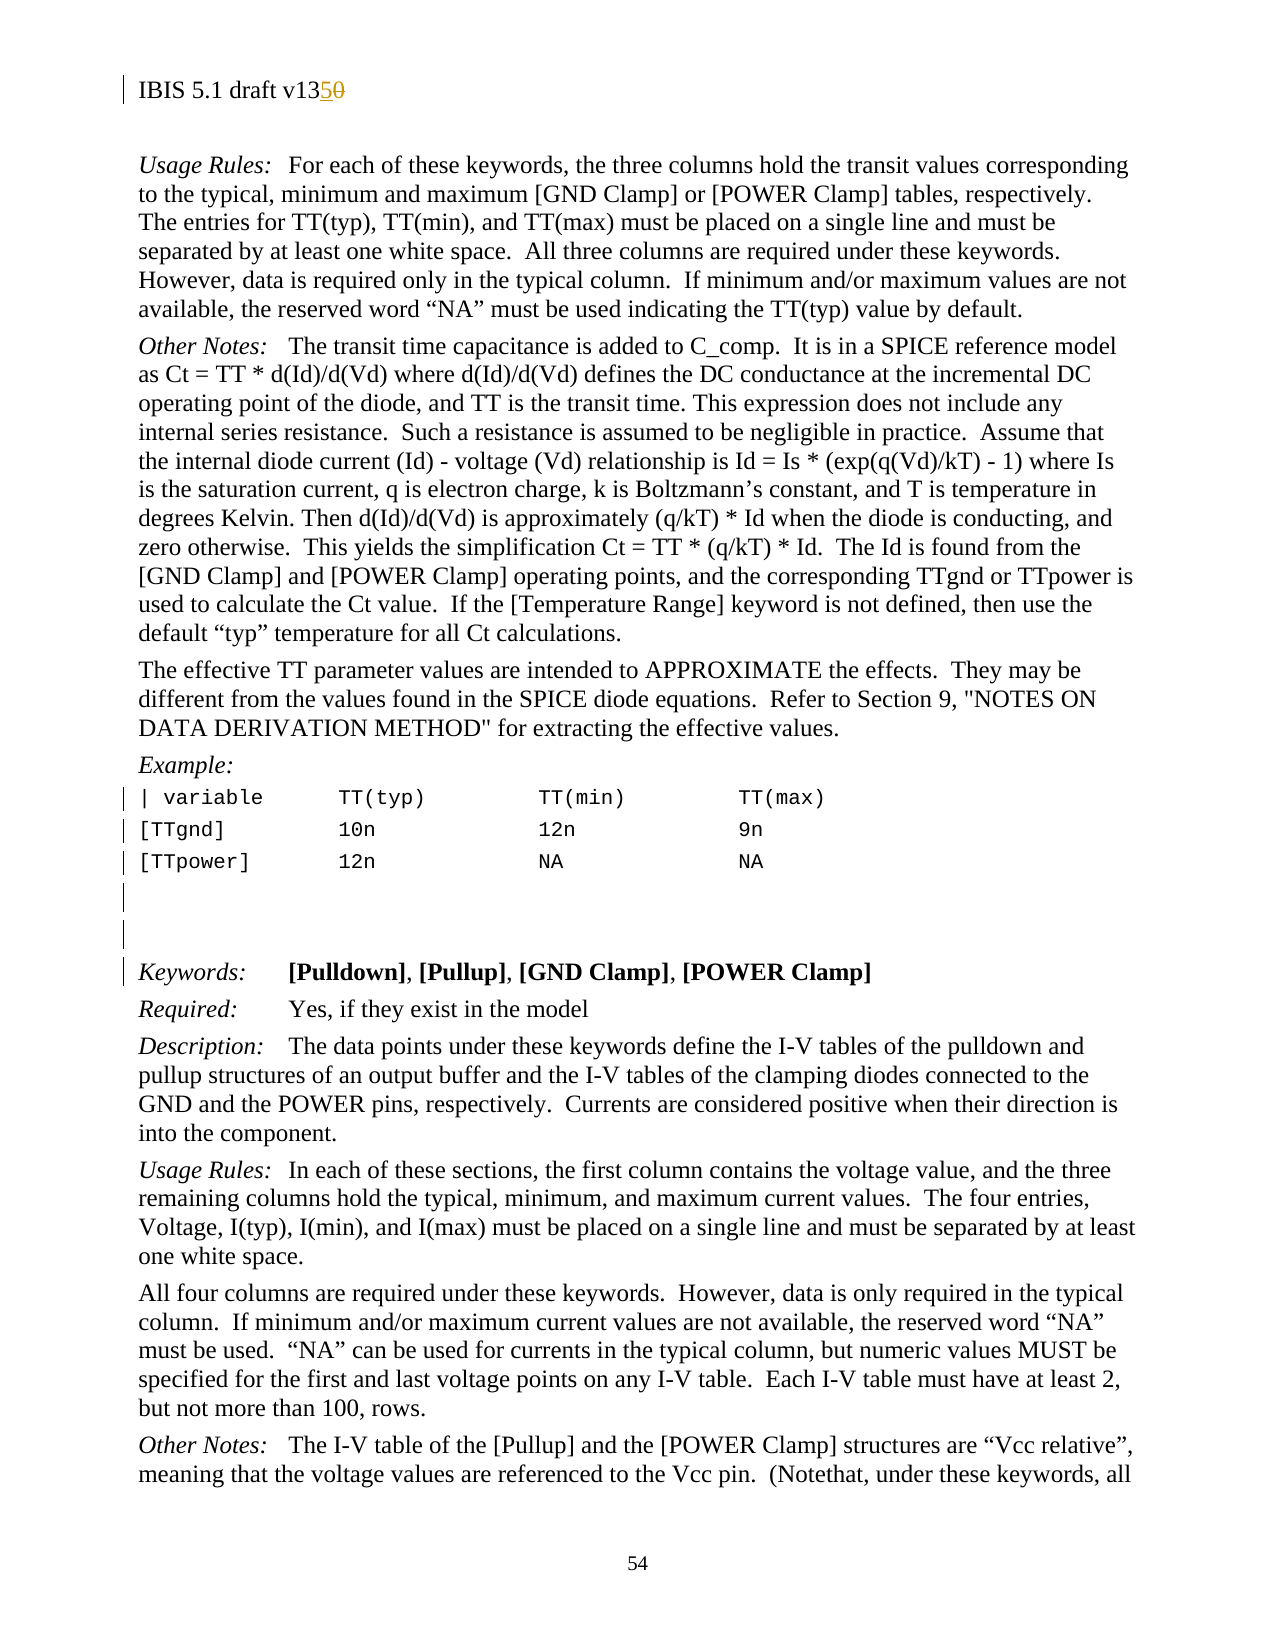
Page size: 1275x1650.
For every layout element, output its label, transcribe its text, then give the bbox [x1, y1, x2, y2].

text Example: [138, 750, 1137, 779]
text [TTpower] 12n NA NA [138, 851, 1137, 875]
text | variable TT(typ) TT(min) TT(max) [138, 787, 1137, 811]
text Required: Yes, if they exist in the model [138, 994, 1137, 1023]
text Usage Rules: In each of these sections, the first column contains the voltage value, and the three remaining columns hold the typical, minimum, and maximum current values. The four entries, Voltage, I(typ), I(min), and I(max) must be placed on a single line and must be separated by at least one white space. [138, 1155, 1137, 1270]
text Usage Rules: For each of these keywords, the three columns hold the transit values corresponding to the typical, minimum and maximum [GND Clamp] or [POWER Clamp] tables, respectively. The entries for TT(typ), TT(min), and TT(max) must be placed on a single line and must be separated by at least one white space. All three columns are required under these keywords. However, data is required only in the typical column. If minimum and/or maximum values are not available, the reserved word “NA” must be used indicating the TT(typ) value by default. [138, 150, 1137, 322]
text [138, 1430, 1137, 1488]
text [TTgnd] 10n 12n 9n [138, 819, 1137, 843]
text All four columns are required under these keywords. However, data is only required in the typical column. If minimum and/or maximum current values are not available, the reserved word “NA” must be used. “NA” can be used for currents in the typical column, but numeric values MUST be specified for the first and last voltage points on any I-V table. Each I-V table must have at least 2, but not more than 100, rows. [138, 1278, 1137, 1422]
text Description: The data points under these keywords define the I-V tables of the pulldown and pullup structures of an output buffer and the I-V tables of the clamping diodes connected to the GND and the POWER pins, respectively. Currents are considered positive when their direction is into the component. [138, 1031, 1137, 1146]
text Other Notes: The transit time capacitance is added to C_comp. It is in a SPICE reference model as Ct = TT * d(Id)/d(Vd) where d(Id)/d(Vd) defines the DC conductance at the incremental DC operating point of the diode, and TT is the transit time. This expression does not include any internal series resistance. Such a resistance is assumed to be negligible in practice. Assume that the internal diode current (Id) - voltage (Vd) relationship is Id = Is * (exp(q(Vd)/kT) - 1) where Is is the saturation current, q is electron charge, k is Boltzmann’s constant, and T is temperature in degrees Kelvin. Then d(Id)/d(Vd) is approximately (q/kT) * Id when the diode is conducting, and zero otherwise. This yields the simplification Ct = TT * (q/kT) * Id. The Id is found from the [GND Clamp] and [POWER Clamp] operating points, and the corresponding TTgnd or TTpower is used to calculate the Ct value. If the [Temperature Range] keyword is not defined, then use the default “typ” temperature for all Ct calculations. [138, 331, 1137, 647]
text Keywords: [Pulldown], [Pullup], [GND Clamp], [POWER Clamp] [138, 957, 1137, 986]
text The effective TT parameter values are intended to APPROXIMATE the effects. They may be different from the values found in the SPICE diode equations. Refer to Section 9, "NOTES ON DATA DERIVATION METHOD" for extracting the effective values. [138, 655, 1137, 742]
